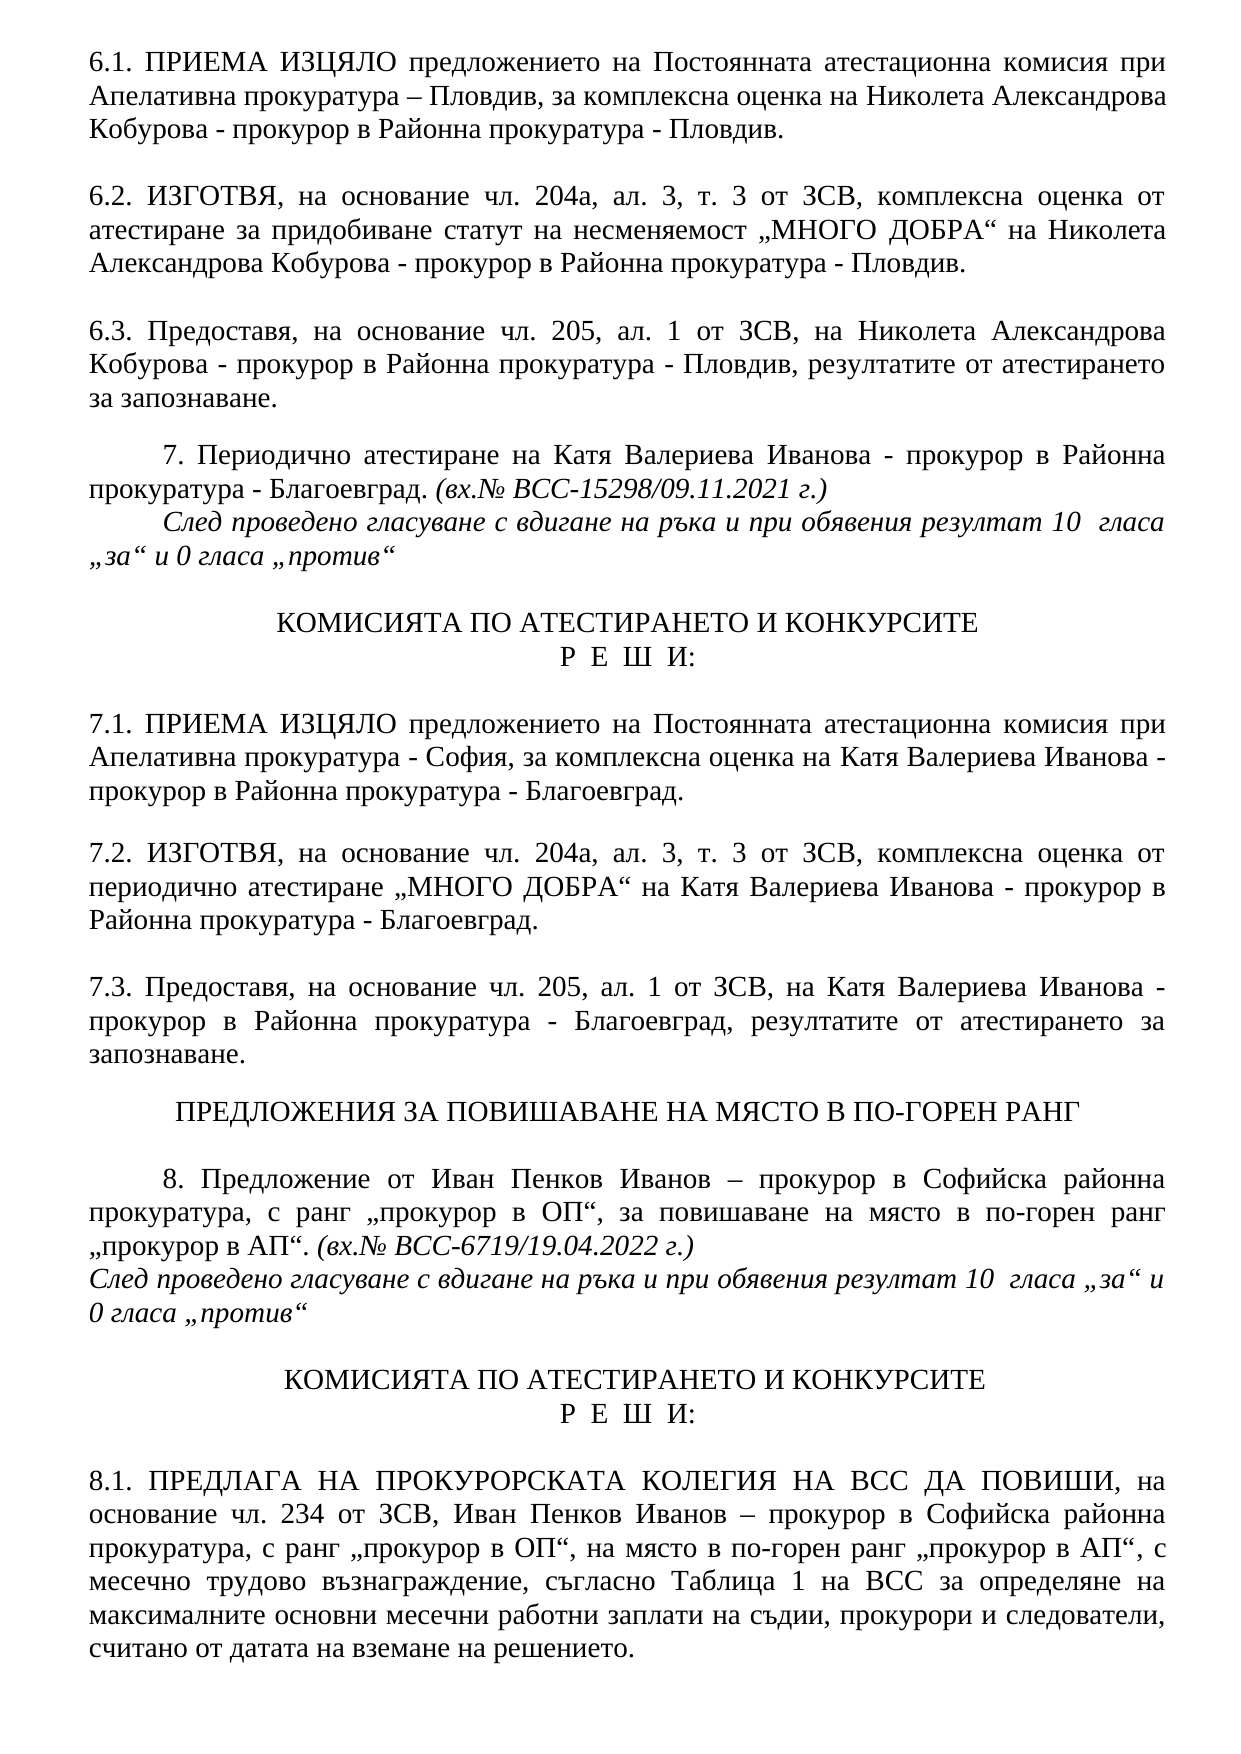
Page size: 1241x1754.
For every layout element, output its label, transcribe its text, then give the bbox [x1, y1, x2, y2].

text ПРЕДЛОЖЕНИЯ ЗА ПОВИШАВАНЕ НА МЯСТО В ПО-ГОРЕН РАНГ [89, 1094, 1167, 1127]
text 7. Периодично атестиране на Катя Валериева Иванова - прокурор в Районна прокуратура - Благоевград. (вх.№ ВСС-15298/09.11.2021 г.) [89, 437, 1167, 504]
text 7.3. Предоставя, на основание чл. 205, ал. 1 от ЗСВ, на Катя Валериева Иванова - прокурор в Районна прокуратура - Благоевград, резултатите от атестирането за запознаване. [89, 969, 1167, 1070]
text КОМИСИЯТА ПО АТЕСТИРАНЕТО И КОНКУРСИТЕ [89, 1362, 1167, 1396]
text След проведено гласуване с вдигане на ръка и при обявения резултат 10 гласа „за“ и 0 гласа „против“ [89, 1262, 1167, 1329]
text След проведено гласуване с вдигане на ръка и при обявения резултат 10 гласа „за“ и 0 гласа „против“ [89, 504, 1167, 572]
text 6.3. Предоставя, на основание чл. 205, ал. 1 от ЗСВ, на Николета Александрова Кобурова - прокурор в Районна прокуратура - Пловдив, резултатите от атестирането за запознаване. [89, 313, 1167, 413]
text Р Е Ш И: [89, 1396, 1167, 1429]
text 6.1. ПРИЕМА ИЗЦЯЛО предложението на Постоянната атестационна комисия при Апелативна прокуратура – Пловдив, за комплексна оценка на Николета Александрова Кобурова - прокурор в Районна прокуратура - Пловдив. [89, 44, 1167, 145]
text КОМИСИЯТА ПО АТЕСТИРАНЕТО И КОНКУРСИТЕ [89, 605, 1167, 639]
text 7.2. ИЗГОТВЯ, на основание чл. 204а, ал. 3, т. 3 от ЗСВ, комплексна оценка от периодично атестиране „МНОГО ДОБРА“ на Катя Валериева Иванова - прокурор в Районна прокуратура - Благоевград. [89, 835, 1167, 936]
text 8. Предложение от Иван Пенков Иванов – прокурор в Софийска районна прокуратура, с ранг „прокурор в ОП“, за повишаване на място в по-горен ранг „прокурор в АП“. (вх.№ ВСС-6719/19.04.2022 г.) [89, 1161, 1167, 1262]
text 8.1. ПРЕДЛАГА НА ПРОКУРОРСКАТА КОЛЕГИЯ НА ВСС ДА ПОВИШИ, на основание чл. 234 от ЗСВ, Иван Пенков Иванов – прокурор в Софийска районна прокуратура, с ранг „прокурор в ОП“, на място в по-горен ранг „прокурор в АП“, с месечно трудово възнаграждение, съгласно Таблица 1 на ВСС за определяне на максималните основни месечни работни заплати на съдии, прокурори и следователи, считано от датата на вземане на решението. [89, 1463, 1167, 1664]
text Р Е Ш И: [89, 639, 1167, 672]
text 6.2. ИЗГОТВЯ, на основание чл. 204а, ал. 3, т. 3 от ЗСВ, комплексна оценка от атестиране за придобиване статут на несменяемост „МНОГО ДОБРА“ на Николета Александрова Кобурова - прокурор в Районна прокуратура - Пловдив. [89, 178, 1167, 279]
text 7.1. ПРИЕМА ИЗЦЯЛО предложението на Постоянната атестационна комисия при Апелативна прокуратура - София, за комплексна оценка на Катя Валериева Иванова - прокурор в Районна прокуратура - Благоевград. [89, 706, 1167, 806]
